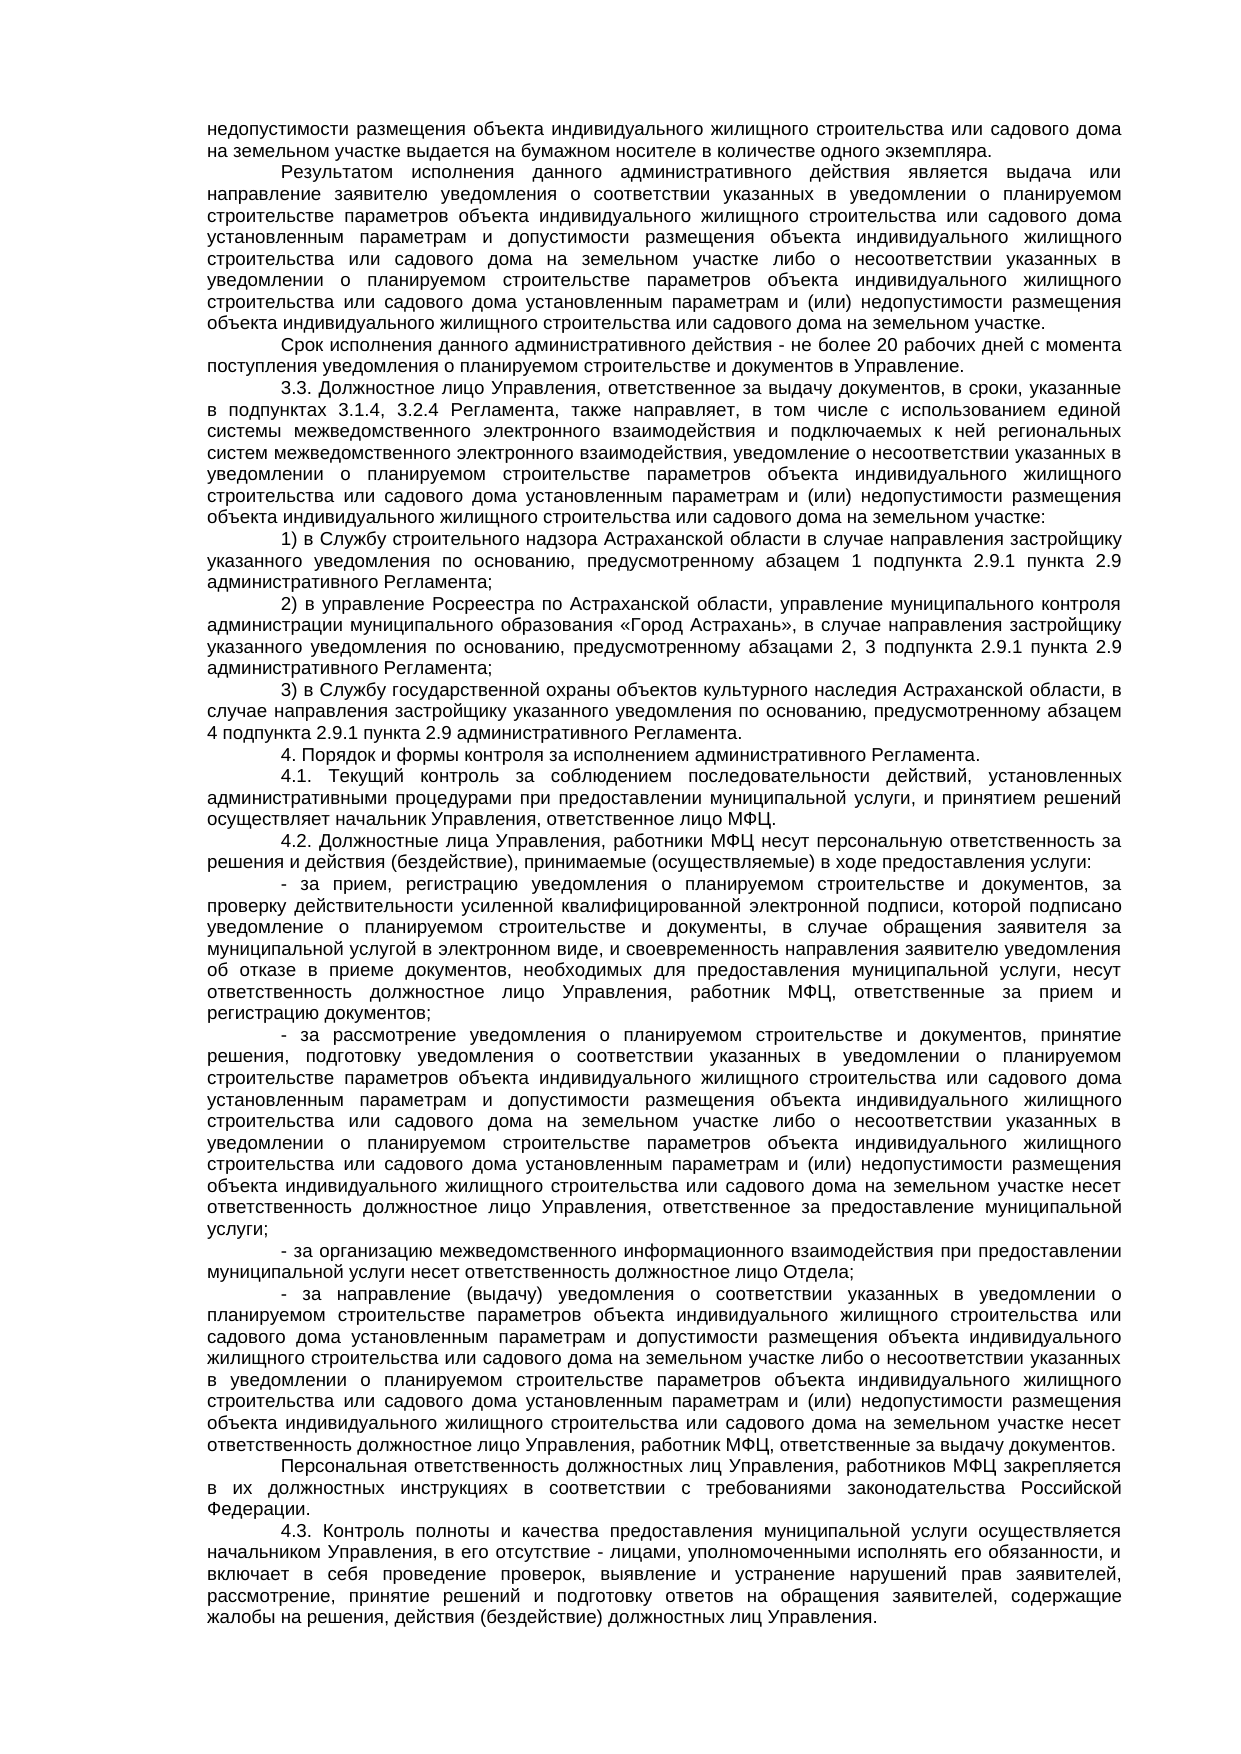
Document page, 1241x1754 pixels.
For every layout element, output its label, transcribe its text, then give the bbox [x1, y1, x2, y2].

text 3) в Службу государственной охраны объектов культурного наследия Астраханской области, в случае направления застройщику указанного уведомления по основанию, предусмотренному абзацем 4 подпункта 2.9.1 пункта 2.9 административного Регламента. [207, 679, 1122, 743]
text - за направление (выдачу) уведомления о соответствии указанных в уведомлении о планируемом строительстве параметров объекта индивидуального жилищного строительства или садового дома установленным параметрам и допустимости размещения объекта индивидуального жилищного строительства или садового дома на земельном участке либо о несоответствии указанных в уведомлении о планируемом строительстве параметров объекта индивидуального жилищного строительства или садового дома установленным параметрам и (или) недопустимости размещения объекта индивидуального жилищного строительства или садового дома на земельном участке несет ответственность должностное лицо Управления, работник МФЦ, ответственные за выдачу документов. [207, 1282, 1122, 1455]
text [207, 118, 1122, 161]
text Срок исполнения данного административного действия - не более 20 рабочих дней с момента поступления уведомления о планируемом строительстве и документов в Управление. [207, 334, 1122, 377]
text Результатом исполнения данного административного действия является выдача или направление заявителю уведомления о соответствии указанных в уведомлении о планируемом строительстве параметров объекта индивидуального жилищного строительства или садового дома установленным параметрам и допустимости размещения объекта индивидуального жилищного строительства или садового дома на земельном участке либо о несоответствии указанных в уведомлении о планируемом строительстве параметров объекта индивидуального жилищного строительства или садового дома установленным параметрам и (или) недопустимости размещения объекта индивидуального жилищного строительства или садового дома на земельном участке. [207, 161, 1122, 334]
text - за рассмотрение уведомления о планируемом строительстве и документов, принятие решения, подготовку уведомления о соответствии указанных в уведомлении о планируемом строительстве параметров объекта индивидуального жилищного строительства или садового дома установленным параметрам и допустимости размещения объекта индивидуального жилищного строительства или садового дома на земельном участке либо о несоответствии указанных в уведомлении о планируемом строительстве параметров объекта индивидуального жилищного строительства или садового дома установленным параметрам и (или) недопустимости размещения объекта индивидуального жилищного строительства или садового дома на земельном участке несет ответственность должностное лицо Управления, ответственное за предоставление муниципальной услуги; [207, 1024, 1122, 1239]
text 1) в Службу строительного надзора Астраханской области в случае направления застройщику указанного уведомления по основанию, предусмотренному абзацем 1 подпункта 2.9.1 пункта 2.9 административного Регламента; [207, 528, 1122, 592]
text 4.3. Контроль полноты и качества предоставления муниципальной услуги осуществляется начальником Управления, в его отсутствие - лицами, уполномоченными исполнять его обязанности, и включает в себя проведение проверок, выявление и устранение нарушений прав заявителей, рассмотрение, принятие решений и подготовку ответов на обращения заявителей, содержащие жалобы на решения, действия (бездействие) должностных лиц Управления. [207, 1520, 1122, 1627]
text Персональная ответственность должностных лиц Управления, работников МФЦ закрепляется в их должностных инструкциях в соответствии с требованиями законодательства Российской Федерации. [207, 1455, 1122, 1520]
text 3.3. Должностное лицо Управления, ответственное за выдачу документов, в сроки, указанные в подпунктах 3.1.4, 3.2.4 Регламента, также направляет, в том числе с использованием единой системы межведомственного электронного взаимодействия и подключаемых к ней региональных систем межведомственного электронного взаимодействия, уведомление о несоответствии указанных в уведомлении о планируемом строительстве параметров объекта индивидуального жилищного строительства или садового дома установленным параметрам и (или) недопустимости размещения объекта индивидуального жилищного строительства или садового дома на земельном участке: [207, 377, 1122, 528]
text - за прием, регистрацию уведомления о планируемом строительстве и документов, за проверку действительности усиленной квалифицированной электронной подписи, которой подписано уведомление о планируемом строительстве и документы, в случае обращения заявителя за муниципальной услугой в электронном виде, и своевременность направления заявителю уведомления об отказе в приеме документов, необходимых для предоставления муниципальной услуги, несут ответственность должностное лицо Управления, работник МФЦ, ответственные за прием и регистрацию документов; [207, 873, 1122, 1024]
text 4. Порядок и формы контроля за исполнением административного Регламента. [207, 743, 1122, 765]
text - за организацию межведомственного информационного взаимодействия при предоставлении муниципальной услуги несет ответственность должностное лицо Отдела; [207, 1239, 1122, 1282]
text 4.1. Текущий контроль за соблюдением последовательности действий, установленных административными процедурами при предоставлении муниципальной услуги, и принятием решений осуществляет начальник Управления, ответственное лицо МФЦ. [207, 765, 1122, 830]
text 2) в управление Росреестра по Астраханской области, управление муниципального контроля администрации муниципального образования «Город Астрахань», в случае направления застройщику указанного уведомления по основанию, преду­смотренному абзацами 2, 3 подпункта 2.9.1 пункта 2.9 административного Регламента; [207, 592, 1122, 679]
text 4.2. Должностные лица Управления, работники МФЦ несут персональную ответственность за решения и действия (бездействие), принимаемые (осуществляемые) в ходе предоставления услуги: [207, 830, 1122, 873]
